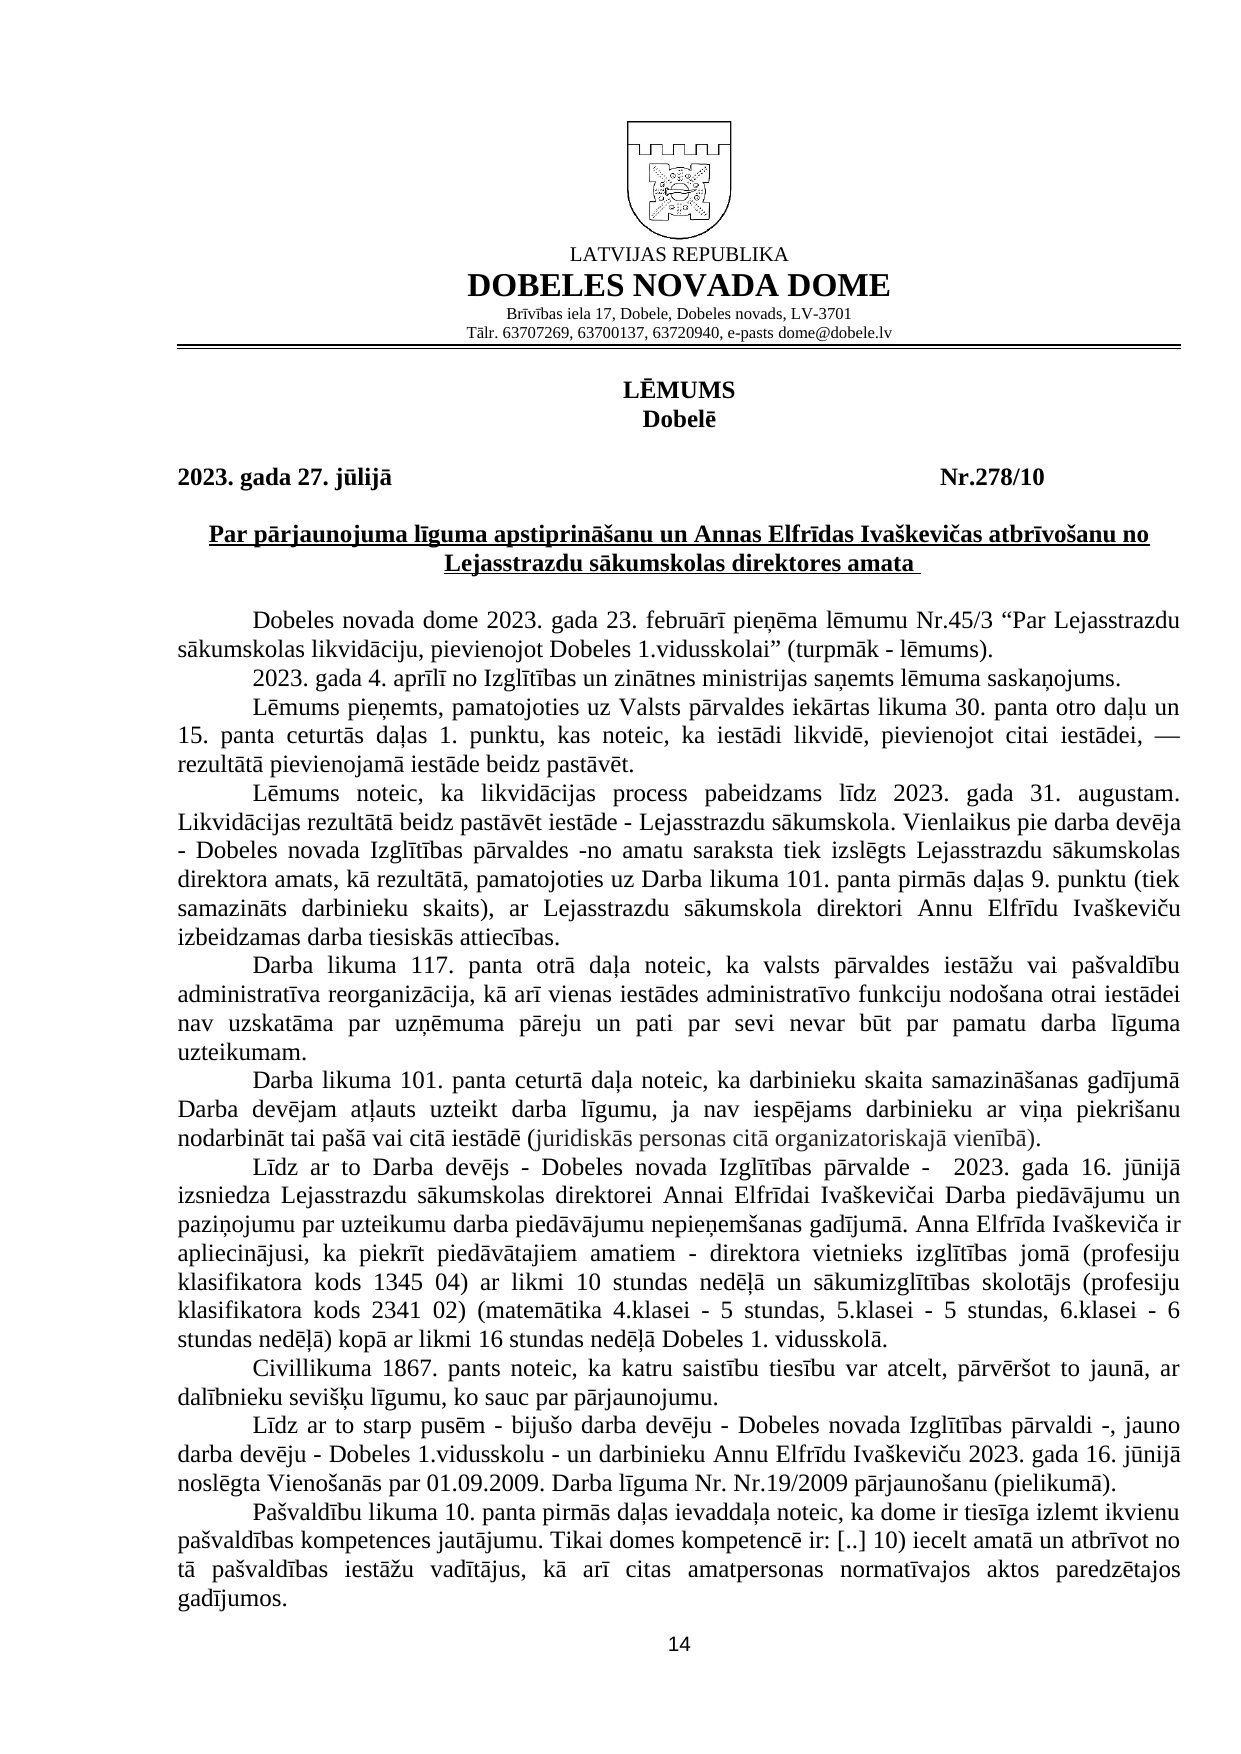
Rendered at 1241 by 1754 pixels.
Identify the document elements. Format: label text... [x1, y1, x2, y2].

text 2023. gada 27. jūlijā Nr.278/10 [177, 462, 1181, 490]
text LATVIJAS REPUBLIKA [177, 242, 1181, 266]
text Pašvaldību likuma 10. panta pirmās daļas ievaddaļa noteic, ka dome ir tiesīga izlemt ikvienu pašvaldības kompetences jautājumu. Tikai domes kompetencē ir: [..] 10) iecelt amatā un atbrīvot no tā pašvaldības iestāžu vadītājus, kā arī citas amatpersonas normatīvajos aktos paredzētajos gadījumos. [177, 1497, 1181, 1612]
picture [623, 118, 735, 242]
text Darba likuma 117. panta otrā daļa noteic, ka valsts pārvaldes iestāžu vai pašvaldību administratīva reorganizācija, kā arī vienas iestādes administratīvo funkciju nodošana otrai iestādei nav uzskatāma par uzņēmuma pāreju un pati par sevi nevar būt par pamatu darba līguma uzteikumam. [177, 950, 1181, 1065]
text Līdz ar to Darba devējs - Dobeles novada Izglītības pārvalde - 2023. gada 16. jūnijā izsniedza Lejasstrazdu sākumskolas direktorei Annai Elfrīdai Ivaškevičai Darba piedāvājumu un paziņojumu par uzteikumu darba piedāvājumu nepieņemšanas gadījumā. Anna Elfrīda Ivaškeviča ir apliecinājusi, ka piekrīt piedāvātajiem amatiem - direktora vietnieks izglītības jomā (profesiju klasifikatora kods 1345 04) ar likmi 10 stundas nedēļā un sākumizglītības skolotājs (profesiju klasifikatora kods 2341 02) (matemātika 4.klasei - 5 stundas, 5.klasei - 5 stundas, 6.klasei - 6 stundas nedēļā) kopā ar likmi 16 stundas nedēļā Dobeles 1. vidusskolā. [177, 1152, 1181, 1353]
text Brīvības iela 17, Dobele, Dobeles novads, LV-3701 [177, 304, 1181, 323]
text Lēmums pieņemts, pamatojoties uz Valsts pārvaldes iekārtas likuma 30. panta otro daļu un 15. panta ceturtās daļas 1. punktu, kas noteic, ka iestādi likvidē, pievienojot citai iestādei, — rezultātā pievienojamā iestāde beidz pastāvēt. [177, 692, 1181, 778]
text DOBELES NOVADA DOME [177, 266, 1181, 304]
text Līdz ar to starp pusēm - bijušo darba devēju - Dobeles novada Izglītības pārvaldi -, jauno darba devēju - Dobeles 1.vidusskolu - un darbinieku Annu Elfrīdu Ivaškeviču 2023. gada 16. jūnijā noslēgta Vienošanās par 01.09.2009. Darba līguma Nr. Nr.19/2009 pārjaunošanu (pielikumā). [177, 1410, 1181, 1497]
text Dobeles novada dome 2023. gada 23. februārī pieņēma lēmumu Nr.45/3 “Par Lejasstrazdu sākumskolas likvidāciju, pievienojot Dobeles 1.vidusskolai” (turpmāk - lēmums). [177, 605, 1181, 663]
text 2023. gada 4. aprīlī no Izglītības un zinātnes ministrijas saņemts lēmuma saskaņojums. [177, 663, 1181, 692]
text Dobelē [177, 404, 1181, 433]
text Darba likuma 101. panta ceturtā daļa noteic, ka darbinieku skaita samazināšanas gadījumā Darba devējam atļauts uzteikt darba līgumu, ja nav iespējams darbinieku ar viņa piekrišanu nodarbināt tai pašā vai citā iestādē (juridiskās personas citā organizatoriskajā vienībā). [177, 1065, 1181, 1152]
text Par pārjaunojuma līguma apstiprināšanu un Annas Elfrīdas Ivaškevičas atbrīvošanu no Lejasstrazdu sākumskolas direktores amata [177, 519, 1181, 577]
text Tālr. 63707269, 63700137, 63720940, e-pasts dome@dobele.lv [177, 323, 1181, 344]
text Lēmums noteic, ka likvidācijas process pabeidzams līdz 2023. gada 31. augustam. Likvidācijas rezultātā beidz pastāvēt iestāde - Lejasstrazdu sākumskola. Vienlaikus pie darba devēja - Dobeles novada Izglītības pārvaldes -no amatu saraksta tiek izslēgts Lejasstrazdu sākumskolas direktora amats, kā rezultātā, pamatojoties uz Darba likuma 101. panta pirmās daļas 9. punktu (tiek samazināts darbinieku skaits), ar Lejasstrazdu sākumskola direktori Annu Elfrīdu Ivaškeviču izbeidzamas darba tiesiskās attiecības. [177, 778, 1181, 950]
text Civillikuma 1867. pants noteic, ka katru saistību tiesību var atcelt, pārvēršot to jaunā, ar dalībnieku sevišķu līgumu, ko sauc par pārjaunojumu. [177, 1353, 1181, 1410]
text LĒMUMS [177, 375, 1181, 404]
